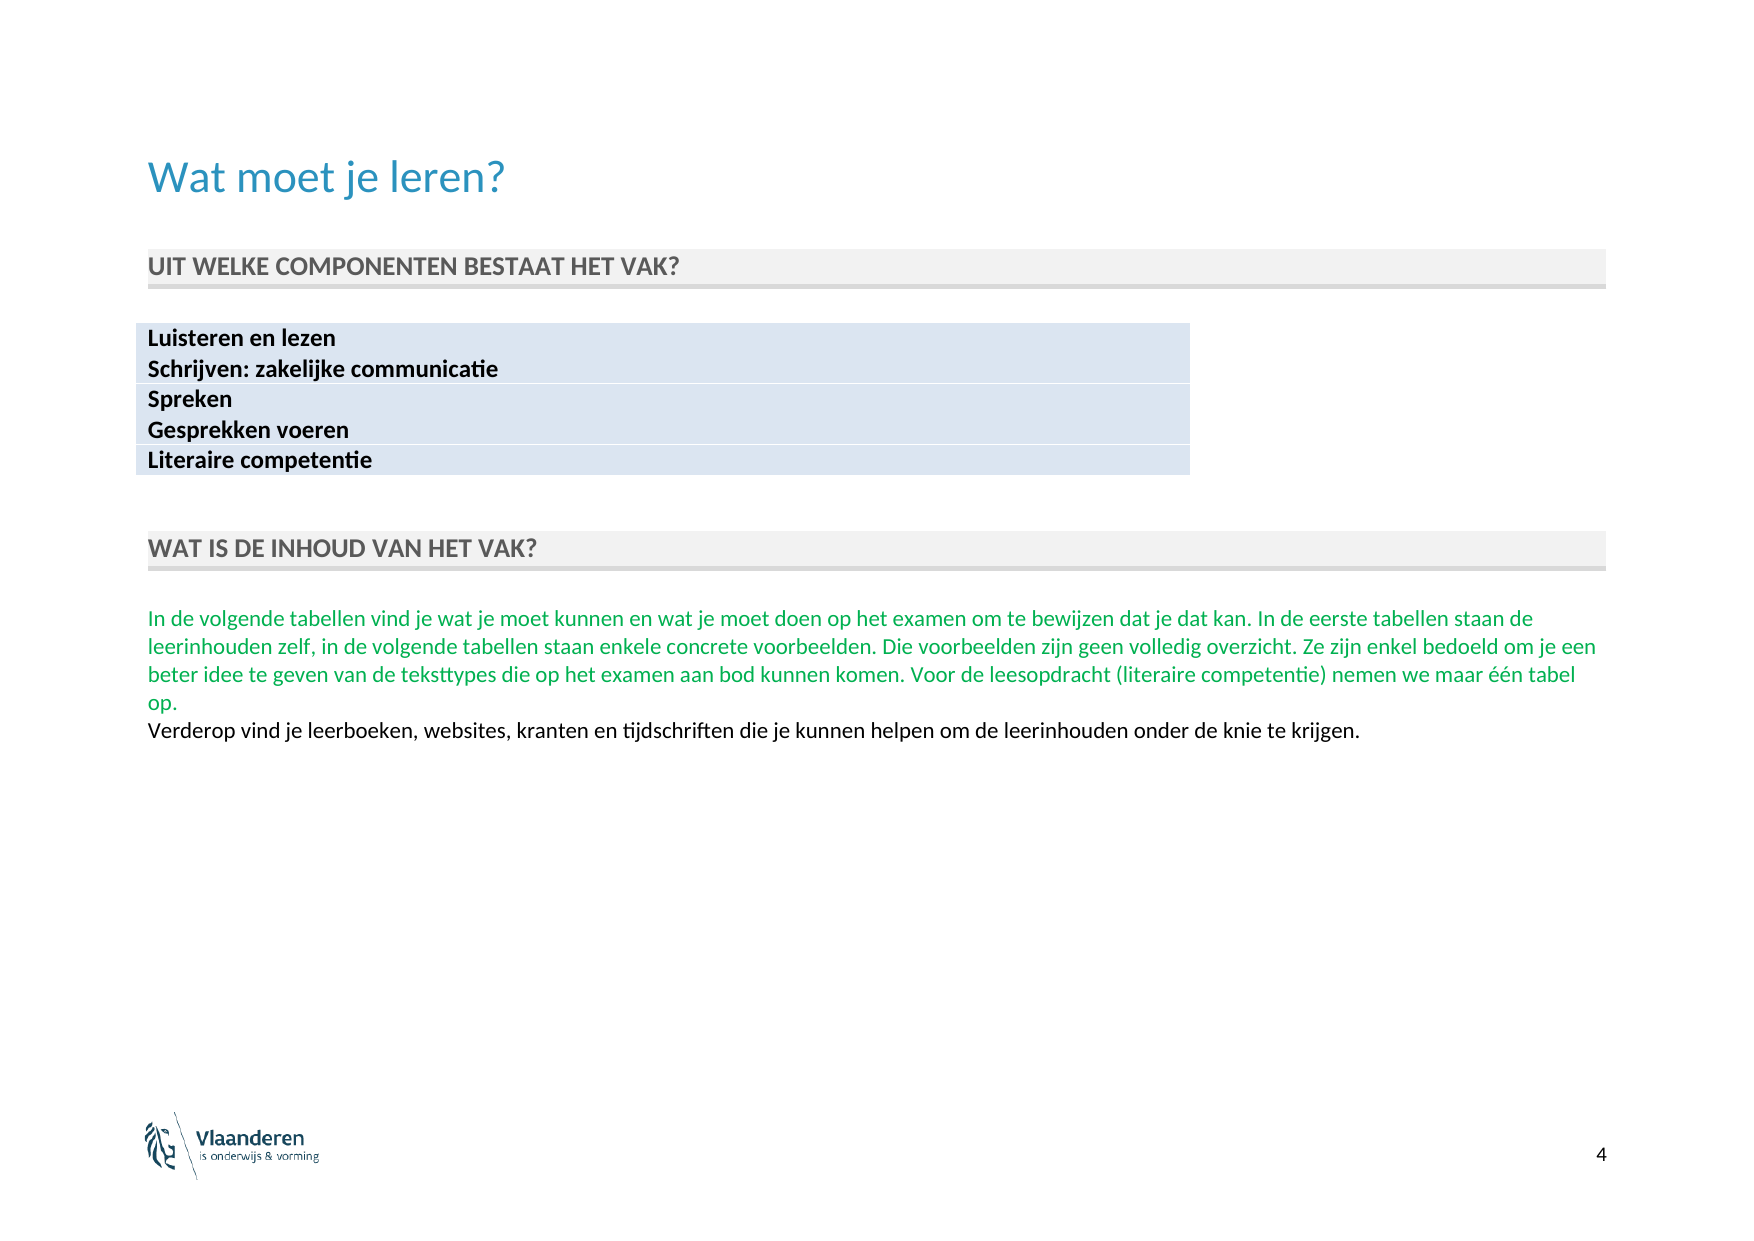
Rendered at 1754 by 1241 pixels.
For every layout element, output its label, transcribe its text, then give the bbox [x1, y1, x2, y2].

table_cell Schrijven: zakelijke communicatie [136, 353, 1190, 383]
table_header Luisteren en lezen [136, 323, 1190, 353]
text In de volgende tabellen vind je wat je moet kunnen en wat je moet doen op het examen om te bewijzen dat je dat kan. In de eerste tabellen staan de leerinhouden zelf, in de volgende tabellen staan enkele concrete voorbeelden. Die voorbeelden zijn geen volledig overzicht. Ze zijn enkel bedoeld om je een beter idee te geven van de teksttypes die op het examen aan bod kunnen komen. Voor de leesopdracht (literaire competentie) nemen we maar één tabel op. [148, 604, 1606, 716]
picture [144, 1112, 327, 1180]
table_cell Gesprekken voeren [136, 414, 1190, 444]
text Verderop vind je leerboeken, websites, kranten en tijdschriften die je kunnen helpen om de leerinhouden onder de knie te krijgen. [148, 716, 1606, 744]
table_cell Spreken [136, 384, 1190, 414]
text Wat moet je leren? [148, 148, 1606, 203]
text uit welke componenten bestaat het vak? [148, 249, 1606, 284]
text wat is de inhoud van het vak? [148, 531, 1606, 566]
table_cell Literaire competentie [136, 445, 1190, 475]
